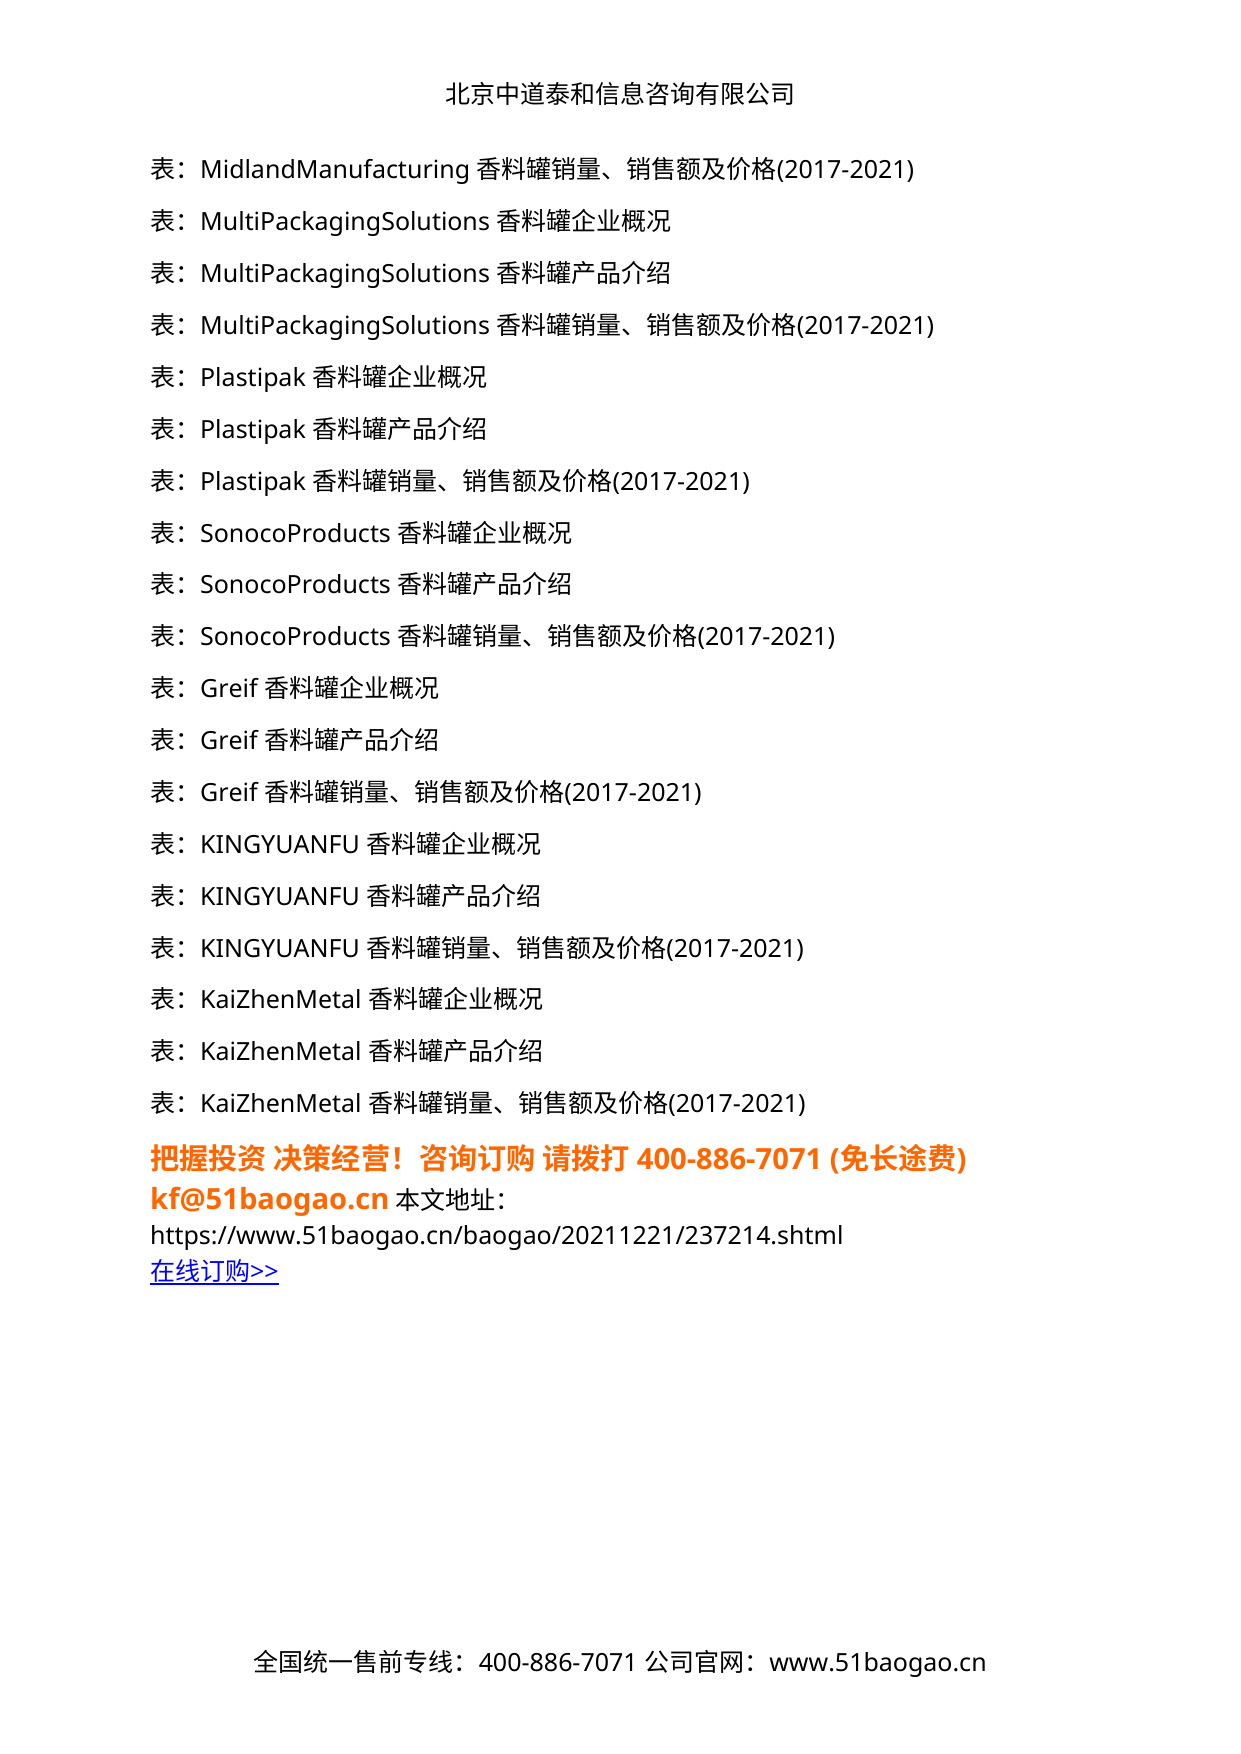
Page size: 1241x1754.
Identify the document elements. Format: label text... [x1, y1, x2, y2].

text 在线订购>> [150, 1252, 1090, 1288]
text 表：KINGYUANFU 香料罐企业概况 [150, 824, 1090, 861]
text 表：KINGYUANFU 香料罐产品介绍 [150, 876, 1090, 912]
text 表：MidlandManufacturing 香料罐销量、销售额及价格(2017-2021) [150, 150, 1090, 186]
text 表：MultiPackagingSolutions 香料罐企业概况 [150, 202, 1090, 238]
text 表：Plastipak 香料罐产品介绍 [150, 409, 1090, 446]
text 表：MultiPackagingSolutions 香料罐销量、销售额及价格(2017-2021) [150, 306, 1090, 342]
text 表：SonocoProducts 香料罐销量、销售额及价格(2017-2021) [150, 617, 1090, 653]
text 表：Greif 香料罐销量、销售额及价格(2017-2021) [150, 772, 1090, 809]
text 表：KaiZhenMetal 香料罐销量、销售额及价格(2017-2021) [150, 1084, 1090, 1120]
text 表：SonocoProducts 香料罐产品介绍 [150, 565, 1090, 601]
text 把握投资 决策经营！咨询订购 请拨打 400-886-7071 (免长途费) kf@51baogao.cn本文地址：https://www.51baogao.cn/baogao/20211221/237214.shtml [150, 1136, 1090, 1252]
text 表：Greif 香料罐企业概况 [150, 669, 1090, 705]
text 表：KaiZhenMetal 香料罐产品介绍 [150, 1032, 1090, 1068]
text 表：KaiZhenMetal 香料罐企业概况 [150, 980, 1090, 1016]
text 表：MultiPackagingSolutions 香料罐产品介绍 [150, 254, 1090, 290]
text 表：SonocoProducts 香料罐企业概况 [150, 513, 1090, 549]
text 表：Plastipak 香料罐企业概况 [150, 357, 1090, 394]
text 表：KINGYUANFU 香料罐销量、销售额及价格(2017-2021) [150, 928, 1090, 964]
text 表：Plastipak 香料罐销量、销售额及价格(2017-2021) [150, 461, 1090, 497]
text 表：Greif 香料罐产品介绍 [150, 721, 1090, 757]
